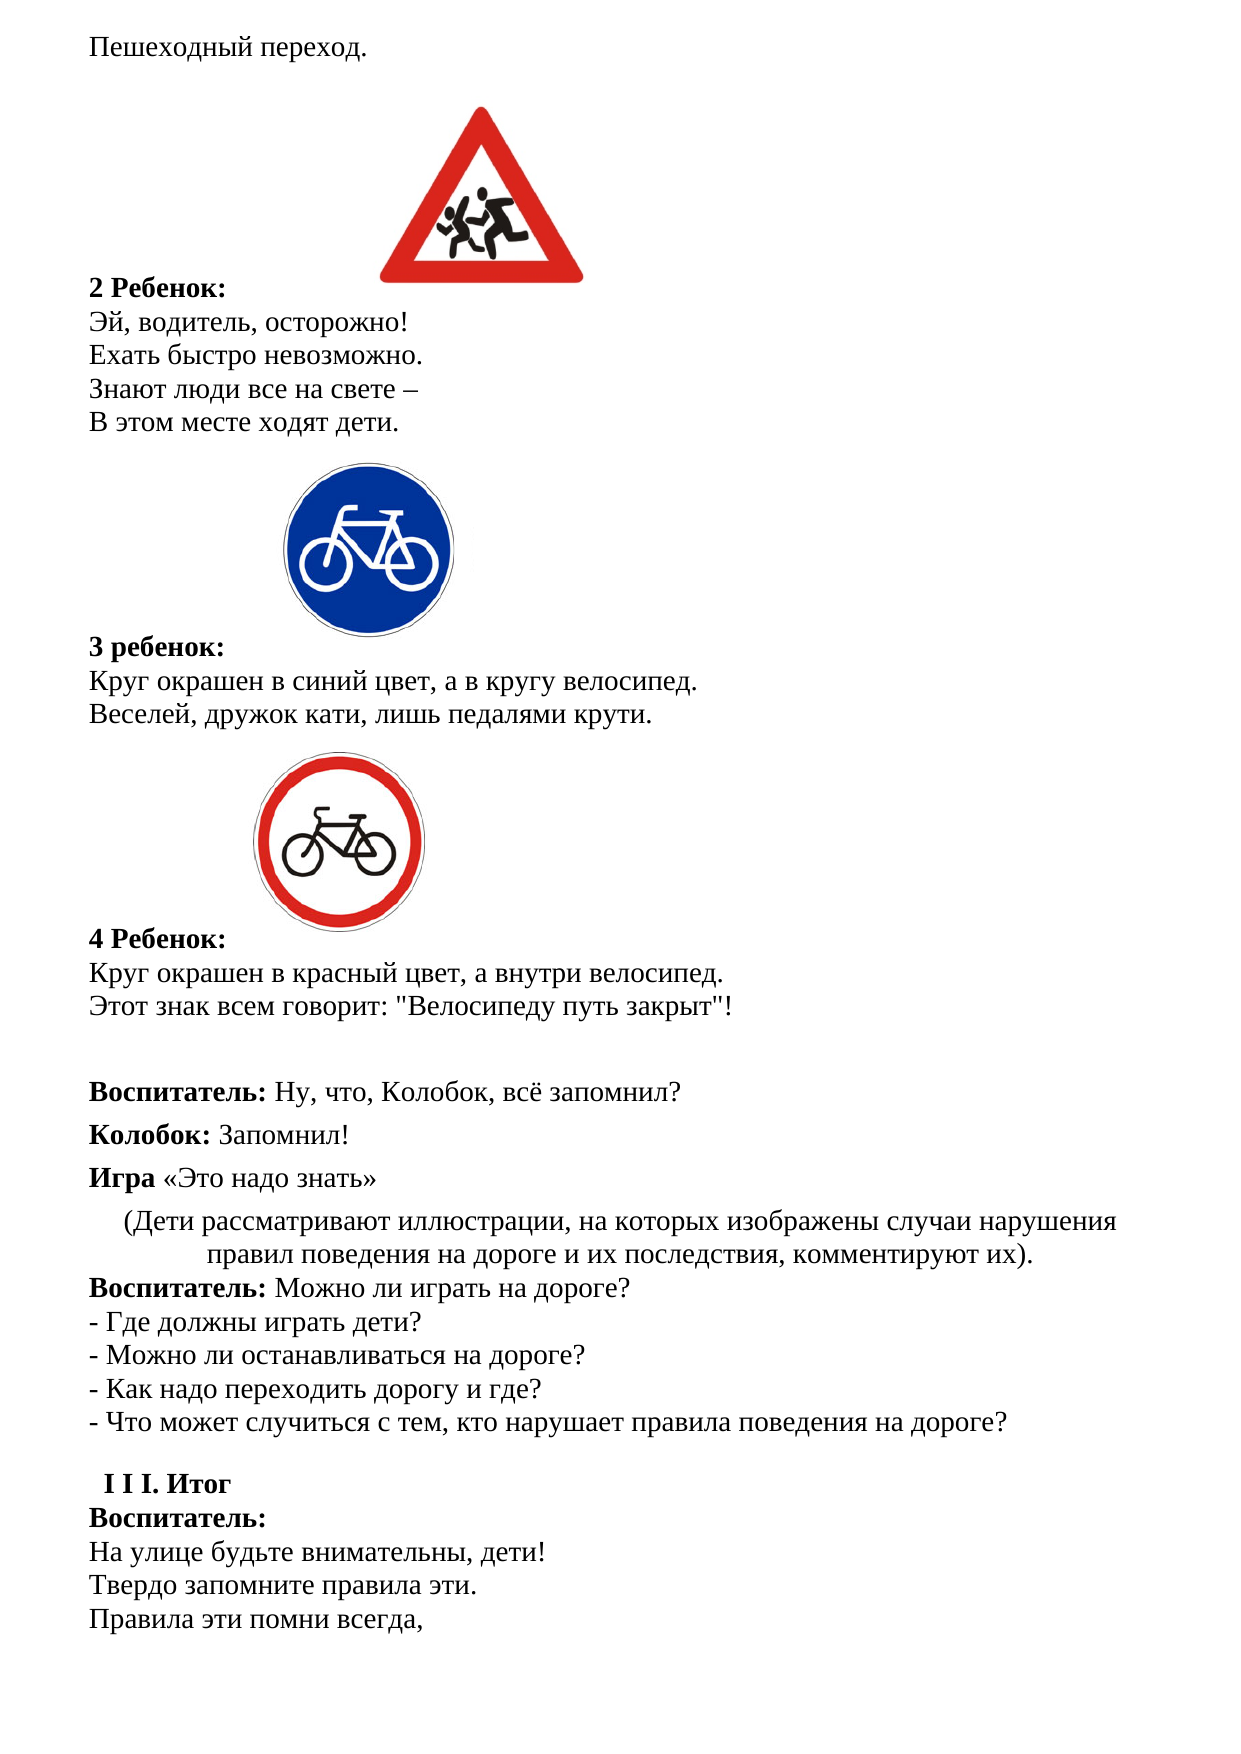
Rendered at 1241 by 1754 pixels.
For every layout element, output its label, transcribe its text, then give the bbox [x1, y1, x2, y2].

text Воспитатель: [89, 1500, 1152, 1534]
text Воспитатель: Можно ли играть на дороге? [89, 1270, 1152, 1304]
picture [372, 96, 588, 298]
text Круг окрашен в красный цвет, а внутри велосипед. [89, 955, 1152, 988]
text 3 ребенок: [89, 438, 1152, 663]
text Круг окрашен в синий цвет, а в кругу велосипед. [89, 663, 1152, 696]
text В этом месте ходят дети. [89, 404, 1152, 438]
text Знают люди все на свете – [89, 371, 1152, 404]
text Твердо запомните правила эти. [89, 1567, 1152, 1601]
text Правила эти помни всегда, [89, 1601, 1152, 1634]
text Этот знак всем говорит: "Велосипеду путь закрыт"! [89, 988, 1152, 1022]
text Эй, водитель, осторожно! [89, 304, 1152, 337]
text 4 Ребенок: [89, 730, 1152, 955]
text Пешеходный переход. [89, 29, 1152, 63]
text Веселей, дружок кати, лишь педалями крути. [89, 696, 1152, 730]
text Колобок: Запомнил! [89, 1117, 1152, 1151]
text - Можно ли останавливаться на дороге? [89, 1337, 1152, 1371]
text Ехать быстро невозможно. [89, 337, 1152, 371]
text - Что может случиться с тем, кто нарушает правила поведения на дороге? [89, 1404, 1152, 1438]
picture [241, 730, 440, 949]
picture [261, 437, 474, 657]
text 2 Ребенок: [89, 97, 1152, 304]
text (Дети рассматривают иллюстрации, на которых изображены случаи нарушения правил поведения на дороге и их последствия, комментируют их). [89, 1203, 1152, 1270]
text - Как надо переходить дорогу и где? [89, 1371, 1152, 1404]
text Воспитатель: Ну, что, Колобок, всё запомнил? [89, 1074, 1152, 1108]
text I I I. Итог [89, 1467, 1152, 1500]
text - Где должны играть дети? [89, 1304, 1152, 1337]
text Игра «Это надо знать» [89, 1160, 1152, 1194]
text На улице будьте внимательны, дети! [89, 1534, 1152, 1567]
